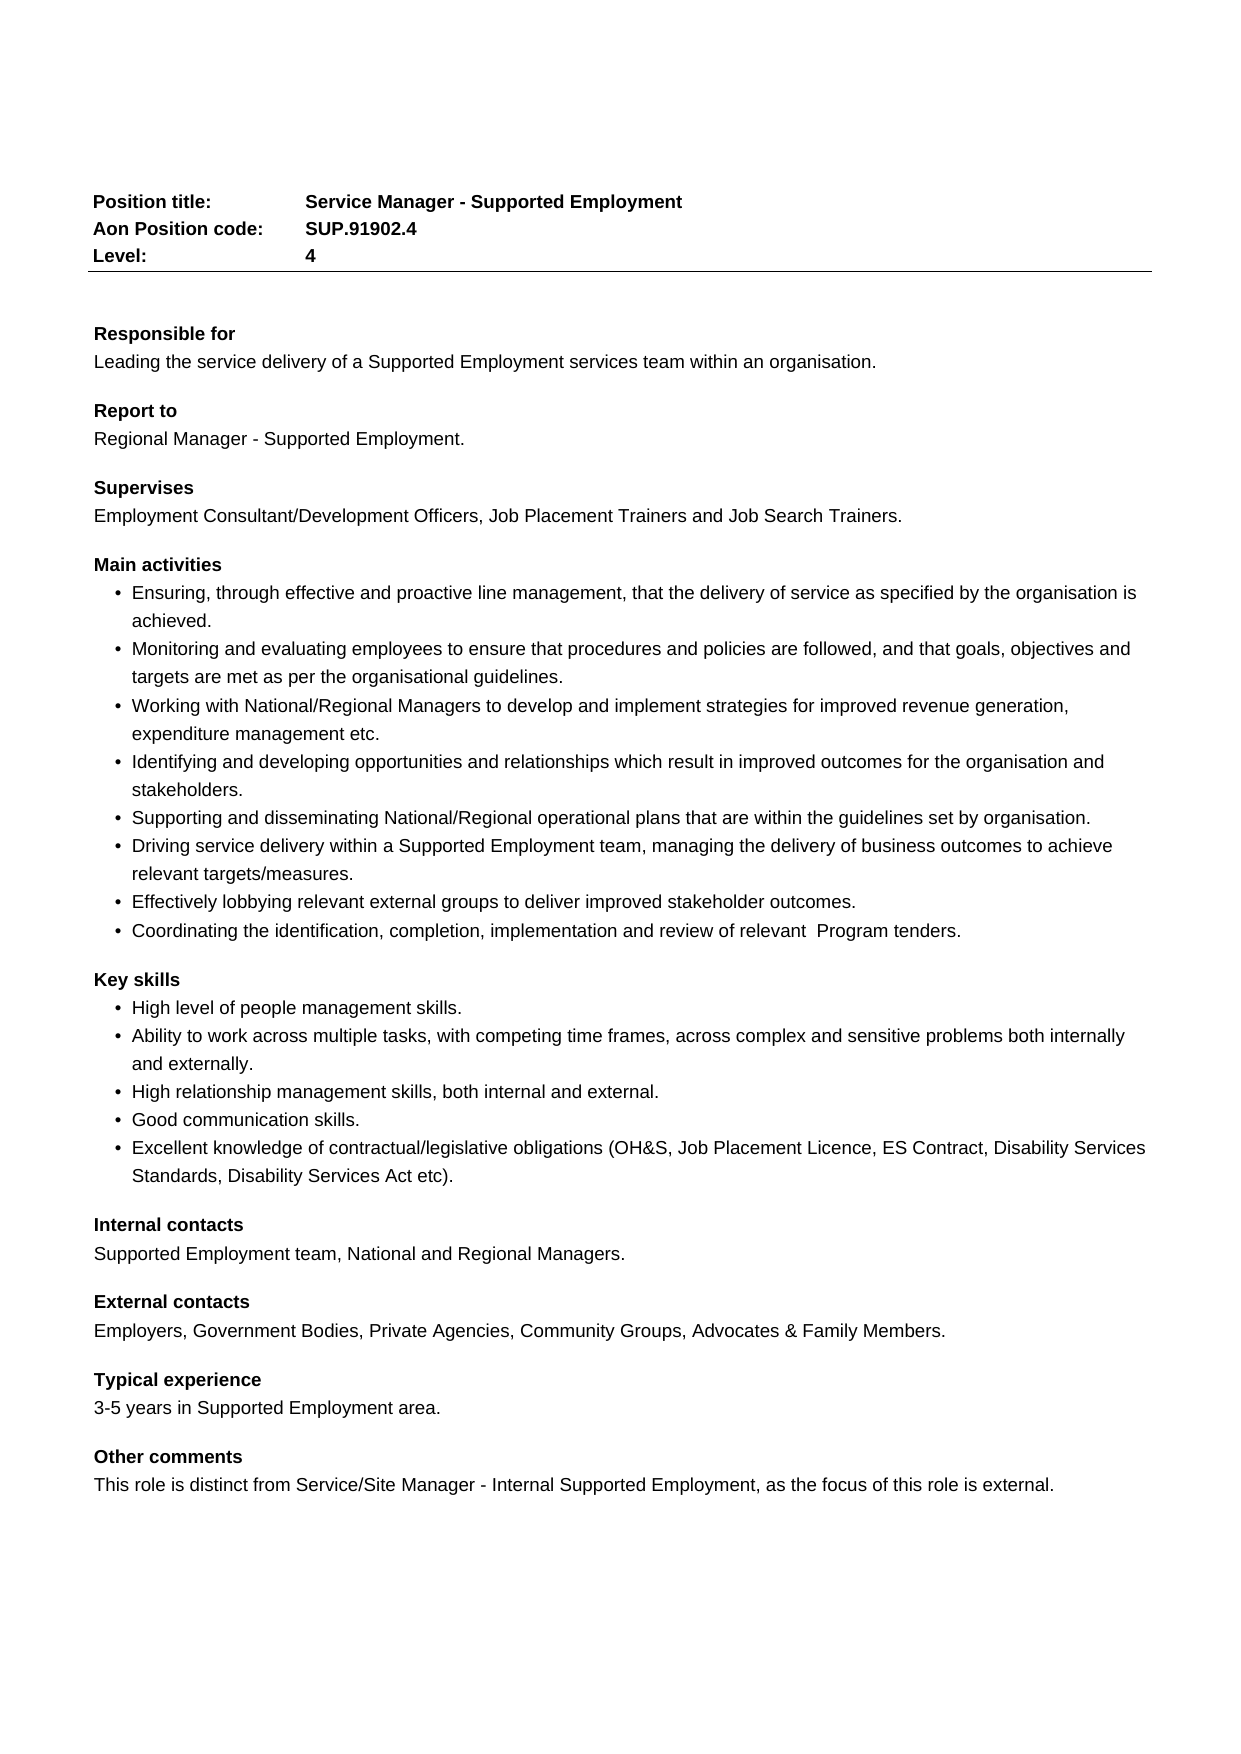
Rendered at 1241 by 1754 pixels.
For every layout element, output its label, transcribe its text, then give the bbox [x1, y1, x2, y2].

list Ability to work across multiple tasks, with competing time frames, across complex and sensitive problems both internally and externally. [114, 1024, 1125, 1074]
list High level of people management skills. [114, 996, 1169, 1018]
list Monitoring and evaluating employees to ensure that procedures and policies are followed, and that goals, objectives and targets are met as per the organisational guidelines. [114, 638, 1131, 688]
list Identifying and developing opportunities and relationships which result in improved outcomes for the organisation and stakeholders. [114, 751, 1105, 800]
list Supporting and disseminating National/Regional operational plans that are within the guidelines set by organisation. [114, 807, 1169, 828]
subtitle Typical experience [94, 1368, 1169, 1390]
text Position title: Service Manager - Supported Employment Aon Position code: SUP.91902.4 [93, 191, 683, 239]
subtitle Main activities [94, 554, 1169, 575]
text Employment Consultant/Development Officers, Job Placement Trainers and Job Search Trainers. [94, 505, 1169, 526]
text Leading the service delivery of a Supported Employment services team within an organisation. [94, 351, 1169, 372]
list Ensuring, through effective and proactive line management, that the delivery of service as specified by the organisation is achieved. [114, 582, 1137, 631]
text Employers, Government Bodies, Private Agencies, Community Groups, Advocates & Family Members. [94, 1319, 1169, 1341]
subtitle Key skills [94, 968, 1169, 990]
subtitle Internal contacts [94, 1214, 1169, 1236]
text 3-5 years in Supported Employment area. [94, 1396, 1169, 1418]
subtitle Report to [94, 399, 1169, 421]
list Working with National/Regional Managers to develop and implement strategies for improved revenue generation, expenditure management etc. [114, 694, 1069, 744]
text Responsible for [94, 322, 1169, 344]
subtitle External contacts [94, 1291, 1169, 1313]
subtitle Supervises [94, 477, 1169, 498]
text This role is distinct from Service/Site Manager - Internal Supported Employment, as the focus of this role is external. [94, 1473, 1169, 1495]
list Excellent knowledge of contractual/legislative obligations (OH&S, Job Placement Licence, ES Contract, Disability Services Standards, Disability Services Act etc). [114, 1137, 1146, 1187]
subtitle Other comments [94, 1445, 1169, 1467]
list High relationship management skills, both internal and external. [114, 1081, 1169, 1102]
text Regional Manager - Supported Employment. [94, 428, 1169, 449]
list Good communication skills. [114, 1109, 1169, 1131]
text Level: 4 [93, 244, 1169, 266]
list Coordinating the identification, completion, implementation and review of relevant Program tenders. [114, 919, 1169, 941]
list Effectively lobbying relevant external groups to deliver improved stakeholder outcomes. [114, 891, 1169, 913]
text Supported Employment team, National and Regional Managers. [94, 1242, 1169, 1264]
list Driving service delivery within a Supported Employment team, managing the delivery of business outcomes to achieve relevant targets/measures. [114, 835, 1113, 884]
